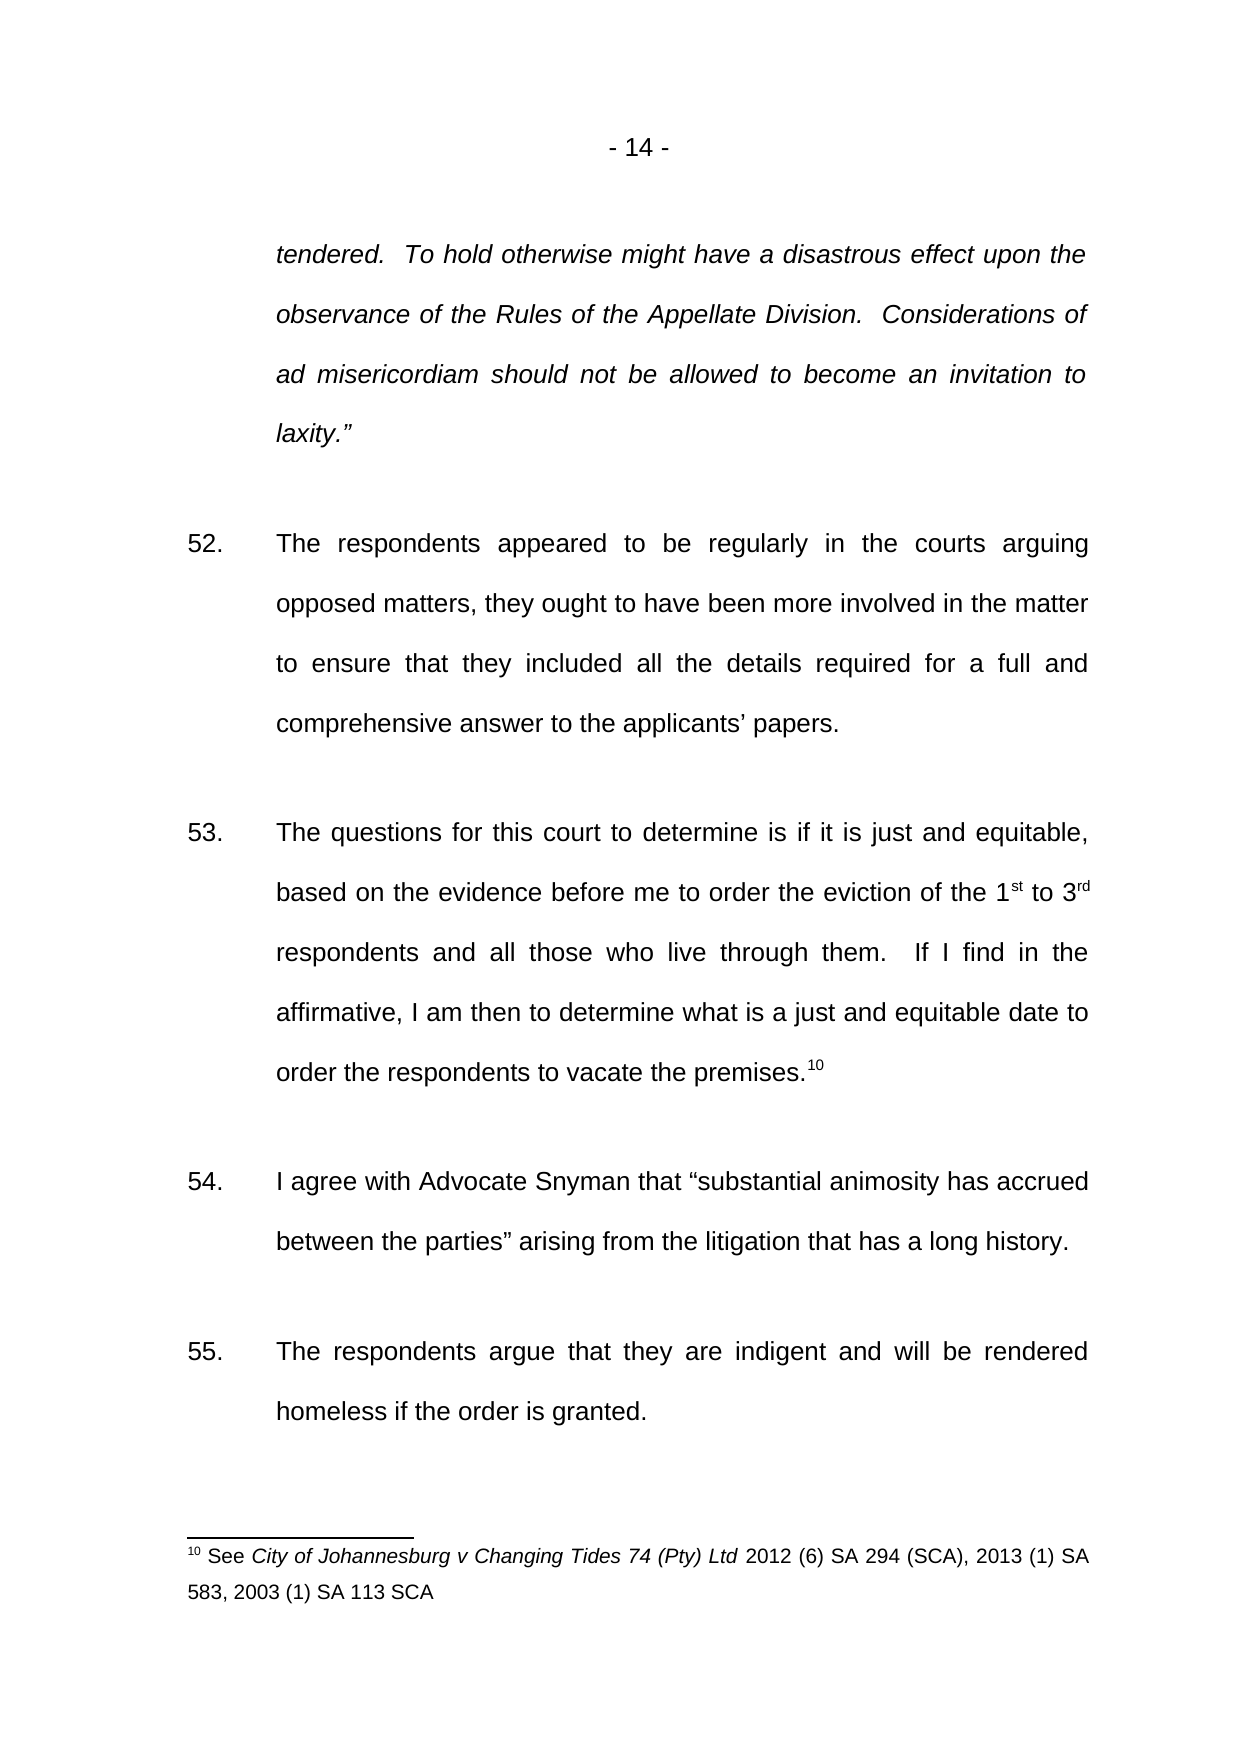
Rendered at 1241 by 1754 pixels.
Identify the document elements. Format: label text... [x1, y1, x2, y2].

list 55. The respondents argue that they are indigent and will be rendered homeless if the order is granted. [187, 1336, 1090, 1426]
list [276, 239, 1090, 448]
list 53. The questions for this court to determine is if it is just and equitable, based on the evidence before me to order the eviction of the 1st to 3rd respondents and all those who live through them. If I find in the affirmative, I am then to determine what is a just and equitable date to order the respondents to vacate the premises. [187, 817, 1090, 1086]
list 54. I agree with Advocate Snyman that “substantial animosity has accrued between the parties” arising from the litigation that has a long history. [187, 1166, 1090, 1256]
list 52. The respondents appeared to be regularly in the courts arguing opposed matters, they ought to have been more involved in the matter to ensure that they included all the details required for a full and comprehensive answer to the applicants’ papers. [187, 528, 1090, 737]
